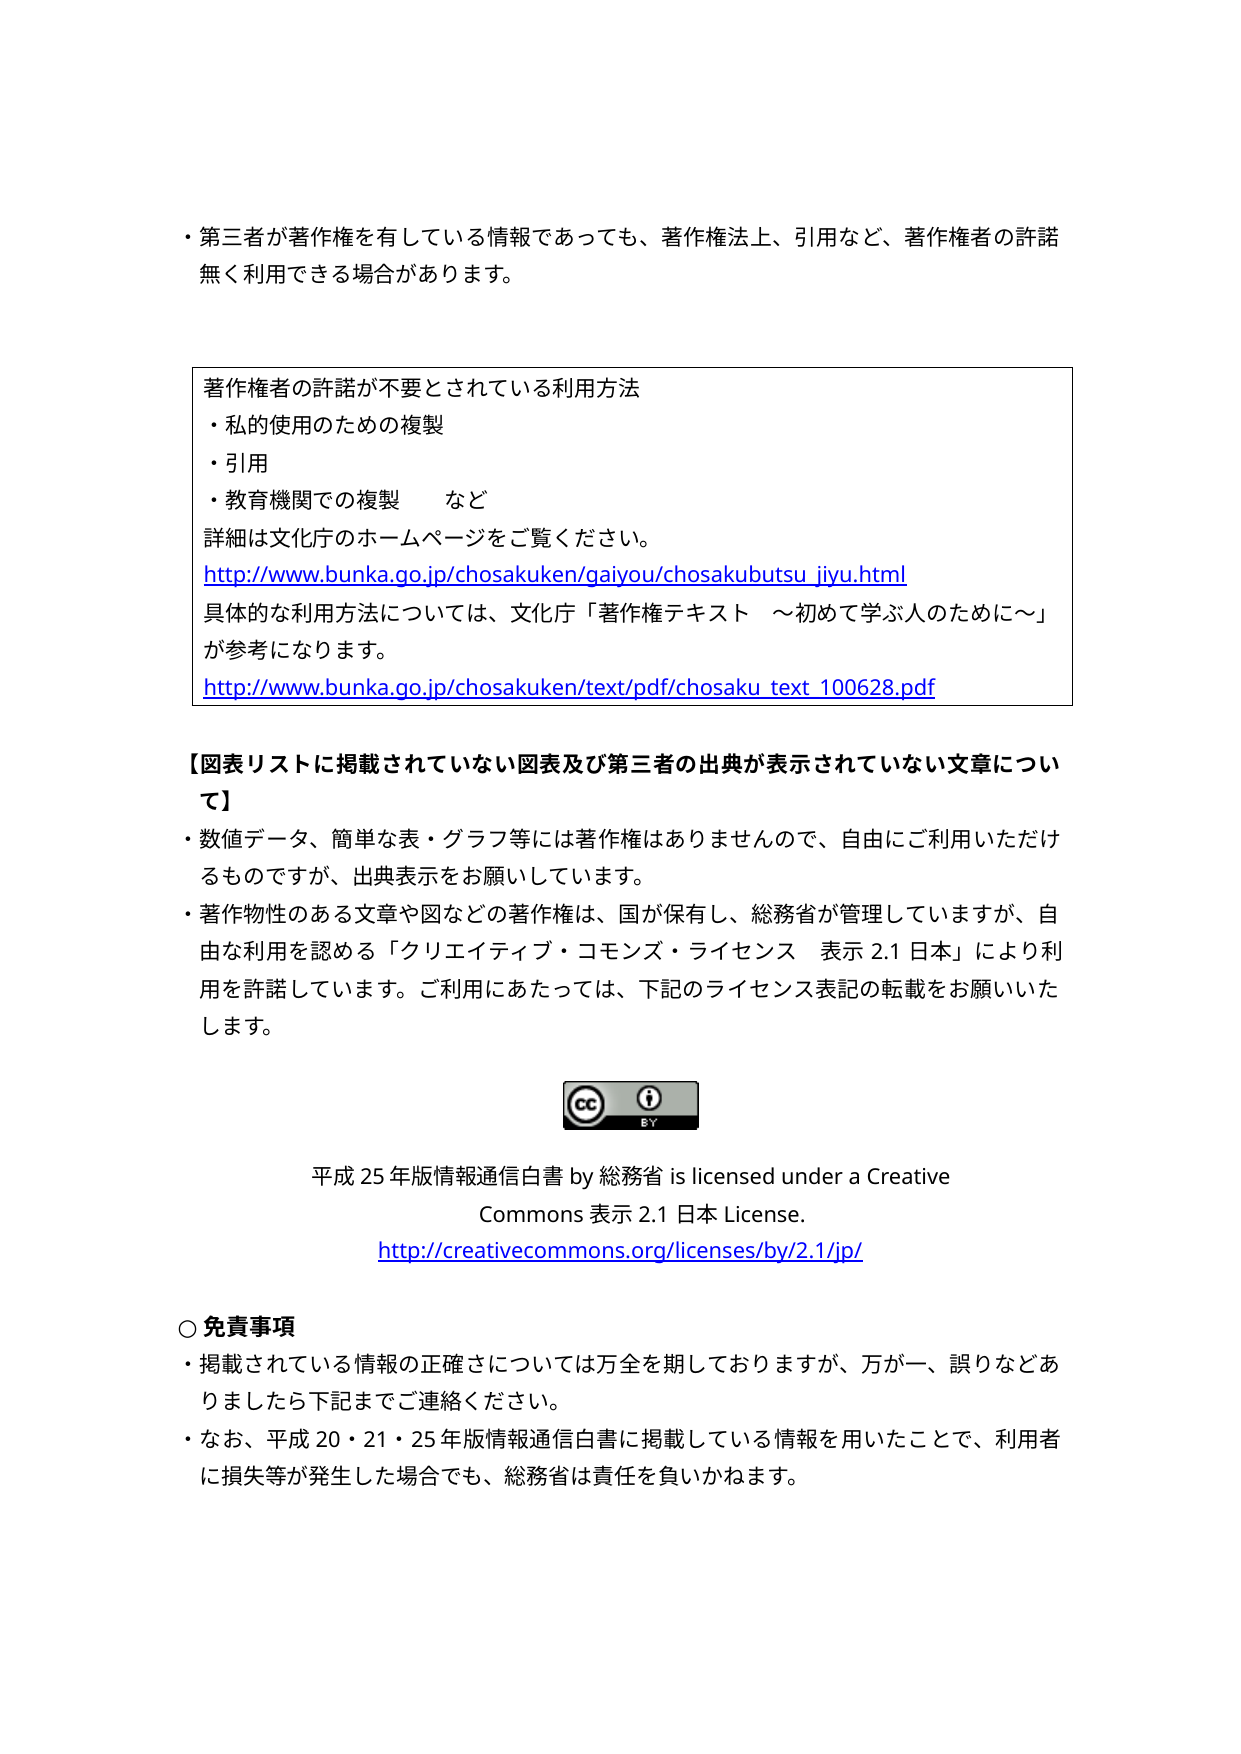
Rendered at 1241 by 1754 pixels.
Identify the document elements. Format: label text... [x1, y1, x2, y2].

text 平成25年版情報通信白書 by 総務省 is licensed under a Creative Commons 表示 2.1 日本 License. [276, 1156, 986, 1231]
text ・数値データ、簡単な表・グラフ等には著作権はありませんので、自由にご利用いただけるものですが、出典表示をお願いしています。 [177, 819, 1063, 894]
picture [563, 1081, 699, 1130]
text 【図表リストに掲載されていない図表及び第三者の出典が表示されていない文章について】 [177, 744, 1063, 819]
text ・掲載されている情報の正確さについては万全を期しておりますが、万が一、誤りなどありましたら下記までご連絡ください。 [177, 1344, 1063, 1419]
text ・なお、平成20・21・25年版情報通信白書に掲載している情報を用いたことで、利用者に損失等が発生した場合でも、総務省は責任を負いかねます。 [177, 1419, 1063, 1494]
text ・著作物性のある文章や図などの著作権は、国が保有し、総務省が管理していますが、自由な利用を認める「クリエイティブ・コモンズ・ライセンス 表示 2.1 日本」により利用を許諾しています。ご利用にあたっては、下記のライセンス表記の転載をお願いいたします。 [177, 894, 1063, 1044]
text http://creativecommons.org/licenses/by/2.1/jp/ [177, 1231, 1063, 1269]
text ○ 免責事項 [177, 1306, 1063, 1344]
text ・第三者が著作権を有している情報であっても、著作権法上、引用など、著作権者の許諾無く利用できる場合があります。 [177, 217, 1063, 292]
table_header 著作権者の許諾が不要とされている利用方法 ・私的使用のための複製 ・引用 ・教育機関での複製 など 詳細は文化庁のホームページをご覧ください。 http://www.bunka.go.jp/chosakuken/gaiyou/chosakubutsu_jiyu.html 具体的な利用方法については、文化庁「著作権テキスト ～初めて学ぶ人のために～」が参考になります。 http://www.bunka.go.jp/chosakuken/text/pdf/chosaku_text_100628.pdf [193, 368, 1072, 705]
